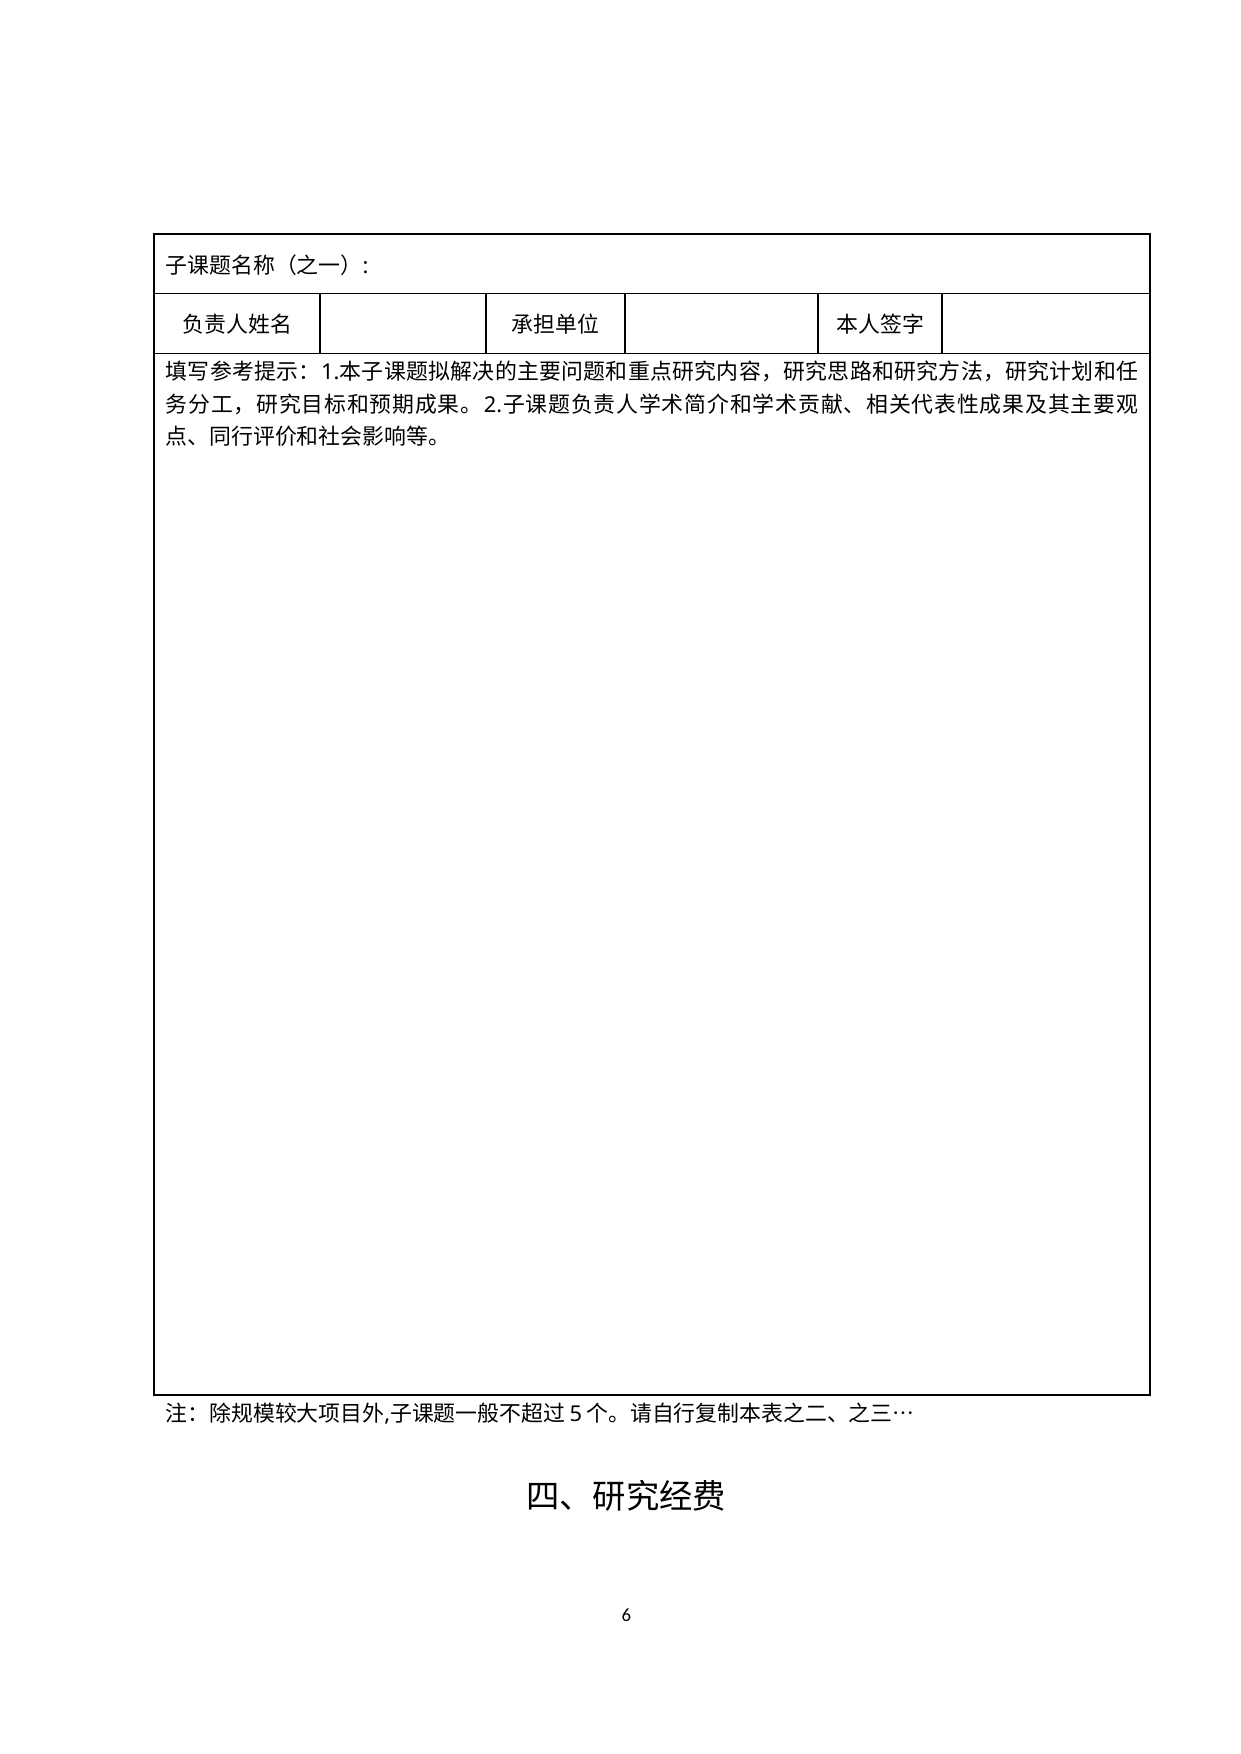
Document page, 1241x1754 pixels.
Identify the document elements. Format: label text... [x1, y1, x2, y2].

table_cell 负责人姓名 [155, 294, 319, 352]
table_cell [943, 294, 1149, 352]
table_cell 承担单位 [487, 294, 624, 352]
table_cell 本人签字 [819, 294, 941, 352]
table_header 子课题名称（之一）: [155, 235, 1149, 293]
table_cell 填写参考提示：1.本子课题拟解决的主要问题和重点研究内容，研究思路和研究方法，研究计划和任务分工，研究目标和预期成果。2.子课题负责人学术简介和学术贡献、相关代表性成果及其主要观点、同行评价和社会影响等。 [155, 354, 1149, 1394]
text 注：除规模较大项目外,子课题一般不超过5个。请自行复制本表之二、之三… [165, 1396, 1087, 1428]
text 四、研究经费 [165, 1461, 1087, 1526]
table_cell [626, 294, 817, 352]
table_cell [321, 294, 485, 352]
